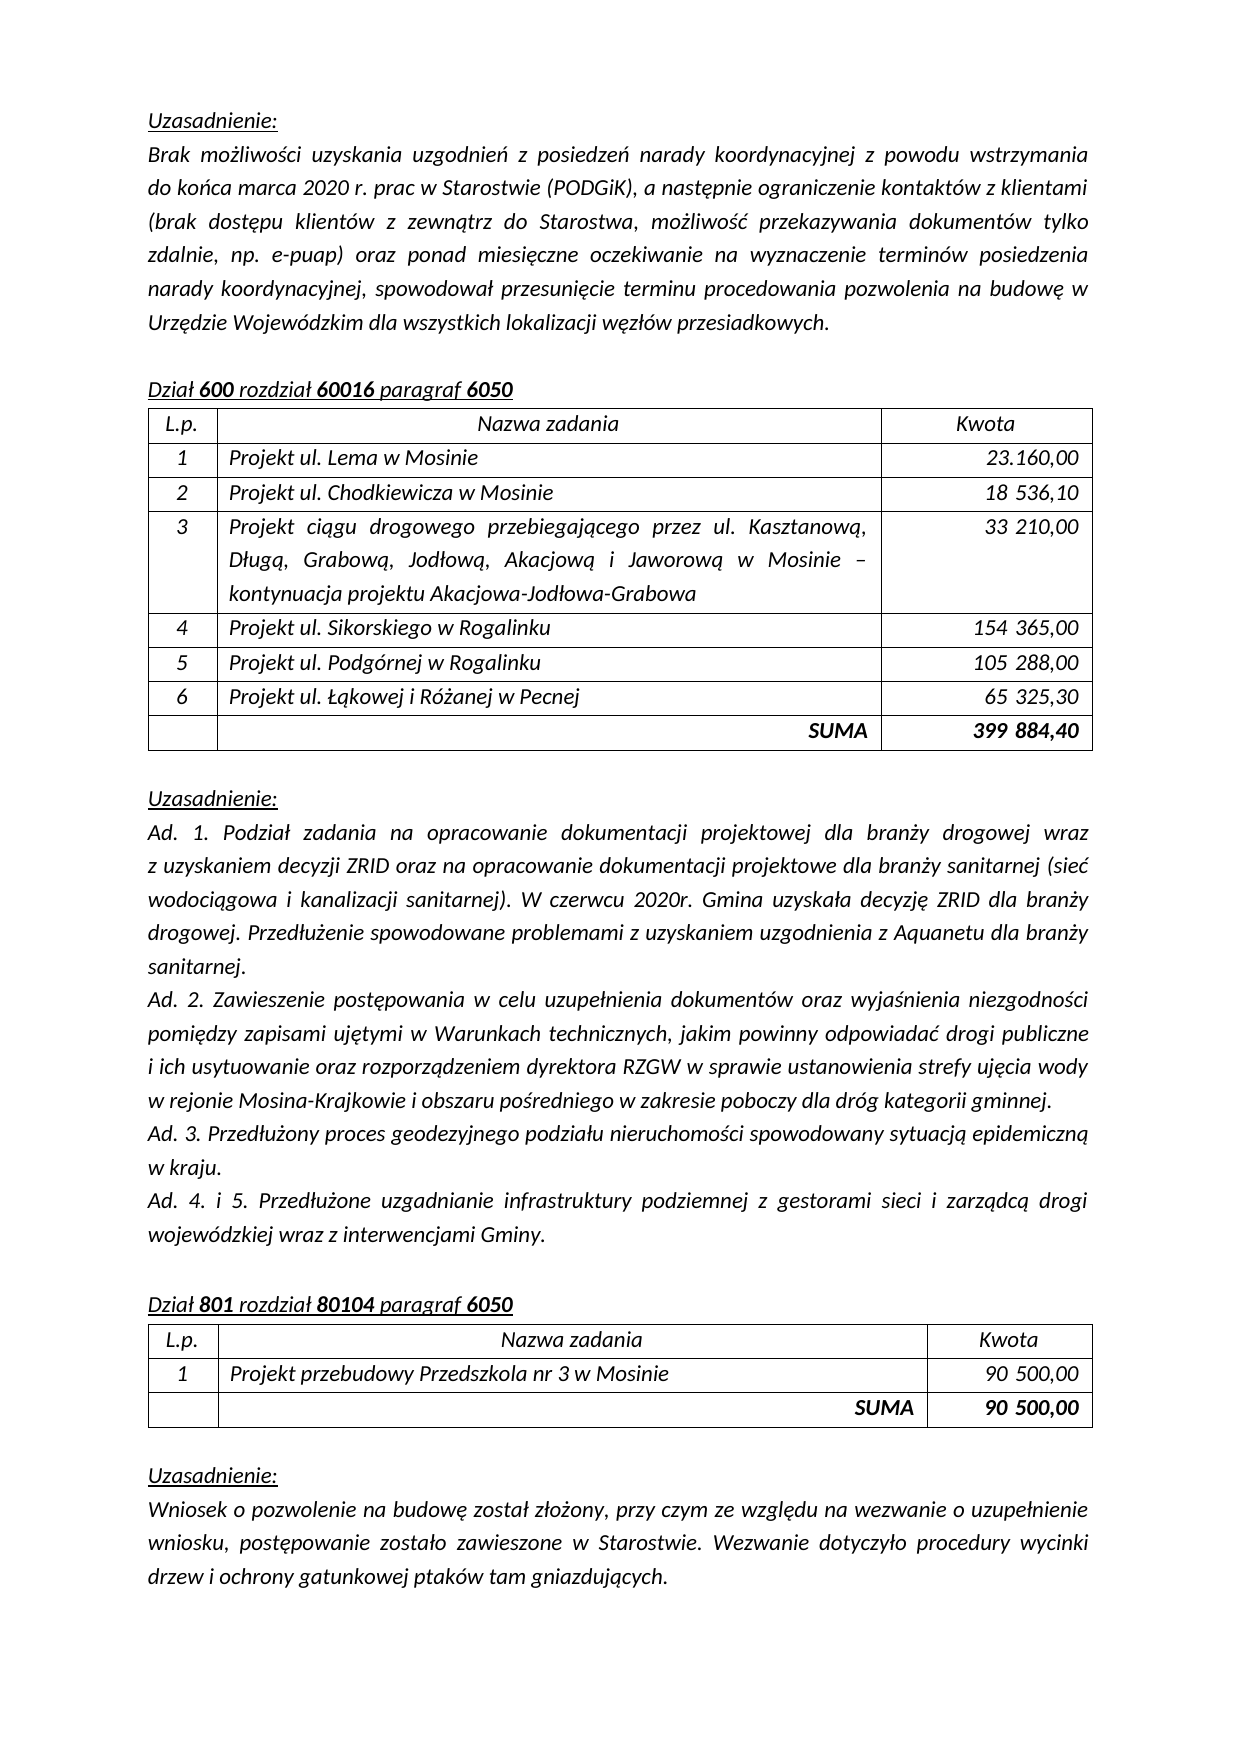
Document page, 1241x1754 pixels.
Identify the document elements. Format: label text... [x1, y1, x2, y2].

table_cell 2 [149, 478, 217, 511]
table_cell Projekt ciągu drogowego przebiegającego przez ul. Kasztanową, Długą, Grabową, Jodłową, Akacjową i Jaworową w Mosinie – kontynuacja projektu Akacjowa-Jodłowa-Grabowa [218, 512, 881, 612]
table_cell 6 [149, 682, 217, 715]
table_cell Projekt ul. Sikorskiego w Rogalinku [218, 614, 881, 647]
table_cell 23.160,00 [882, 444, 1092, 477]
table_header Kwota [928, 1325, 1092, 1358]
table_cell Projekt ul. Podgórnej w Rogalinku [218, 648, 881, 681]
table_cell Projekt przebudowy Przedszkola nr 3 w Mosinie [219, 1359, 927, 1392]
text Dział 801 rozdział 80104 paragraf 6050 [148, 1290, 1092, 1318]
table_cell [149, 716, 217, 749]
table_cell 154 365,00 [882, 614, 1092, 647]
table_cell Projekt ul. Lema w Mosinie [218, 444, 881, 477]
table_cell 1 [149, 444, 217, 477]
table_cell 3 [149, 512, 217, 612]
table_header Nazwa zadania [218, 409, 881, 442]
table_cell 5 [149, 648, 217, 681]
table_cell 4 [149, 614, 217, 647]
table_header L.p. [149, 1325, 218, 1358]
table_cell 90 500,00 [928, 1359, 1092, 1392]
text Ad. 1. Podział zadania na opracowanie dokumentacji projektowej dla branży drogowej wraz z uzyskaniem decyzji ZRID oraz na opracowanie dokumentacji projektowe dla branży sanitarnej (sieć wodociągowa i kanalizacji sanitarnej). W czerwcu 2020r. Gmina uzyskała decyzję ZRID dla branży drogowej. Przedłużenie spowodowane problemami z uzyskaniem uzgodnienia z Aquanetu dla branży sanitarnej. [148, 818, 1092, 980]
table_cell 33 210,00 [882, 512, 1092, 612]
table_cell Projekt ul. Chodkiewicza w Mosinie [218, 478, 881, 511]
text Brak możliwości uzyskania uzgodnień z posiedzeń narady koordynacyjnej z powodu wstrzymania do końca marca 2020 r. prac w Starostwie (PODGiK), a następnie ograniczenie kontaktów z klientami (brak dostępu klientów z zewnątrz do Starostwa, możliwość przekazywania dokumentów tylko zdalnie, np. e-puap) oraz ponad miesięczne oczekiwanie na wyznaczenie terminów posiedzenia narady koordynacyjnej, spowodował przesunięcie terminu procedowania pozwolenia na budowę w Urzędzie Wojewódzkim dla wszystkich lokalizacji węzłów przesiadkowych. [148, 140, 1092, 336]
table_cell [149, 1393, 218, 1427]
text Wniosek o pozwolenie na budowę został złożony, przy czym ze względu na wezwanie o uzupełnienie wniosku, postępowanie zostało zawieszone w Starostwie. Wezwanie dotyczyło procedury wycinki drzew i ochrony gatunkowej ptaków tam gniazdujących. [148, 1495, 1092, 1590]
table_cell 65 325,30 [882, 682, 1092, 715]
table_cell 105 288,00 [882, 648, 1092, 681]
table_cell 1 [149, 1359, 218, 1392]
text Uzasadnienie: [148, 784, 1092, 812]
table_cell 90 500,00 [928, 1393, 1092, 1427]
text Ad. 3. Przedłużony proces geodezyjnego podziału nieruchomości spowodowany sytuacją epidemiczną w kraju. [148, 1119, 1092, 1181]
text Uzasadnienie: [148, 1461, 1092, 1489]
text Uzasadnienie: [148, 106, 1092, 134]
table_cell Projekt ul. Łąkowej i Różanej w Pecnej [218, 682, 881, 715]
table_header Nazwa zadania [219, 1325, 927, 1358]
table_cell SUMA [219, 1393, 927, 1427]
table_cell SUMA [218, 716, 881, 749]
table_header Kwota [882, 409, 1092, 442]
table_header L.p. [149, 409, 217, 442]
text Dział 600 rozdział 60016 paragraf 6050 [148, 375, 1092, 403]
table_cell 399 884,40 [882, 716, 1092, 749]
text Ad. 2. Zawieszenie postępowania w celu uzupełnienia dokumentów oraz wyjaśnienia niezgodności pomiędzy zapisami ujętymi w Warunkach technicznych, jakim powinny odpowiadać drogi publiczne i ich usytuowanie oraz rozporządzeniem dyrektora RZGW w sprawie ustanowienia strefy ujęcia wody w rejonie Mosina-Krajkowie i obszaru pośredniego w zakresie poboczy dla dróg kategorii gminnej. [148, 985, 1092, 1114]
table_cell 18 536,10 [882, 478, 1092, 511]
text Ad. 4. i 5. Przedłużone uzgadnianie infrastruktury podziemnej z gestorami sieci i zarządcą drogi wojewódzkiej wraz z interwencjami Gminy. [148, 1187, 1092, 1248]
